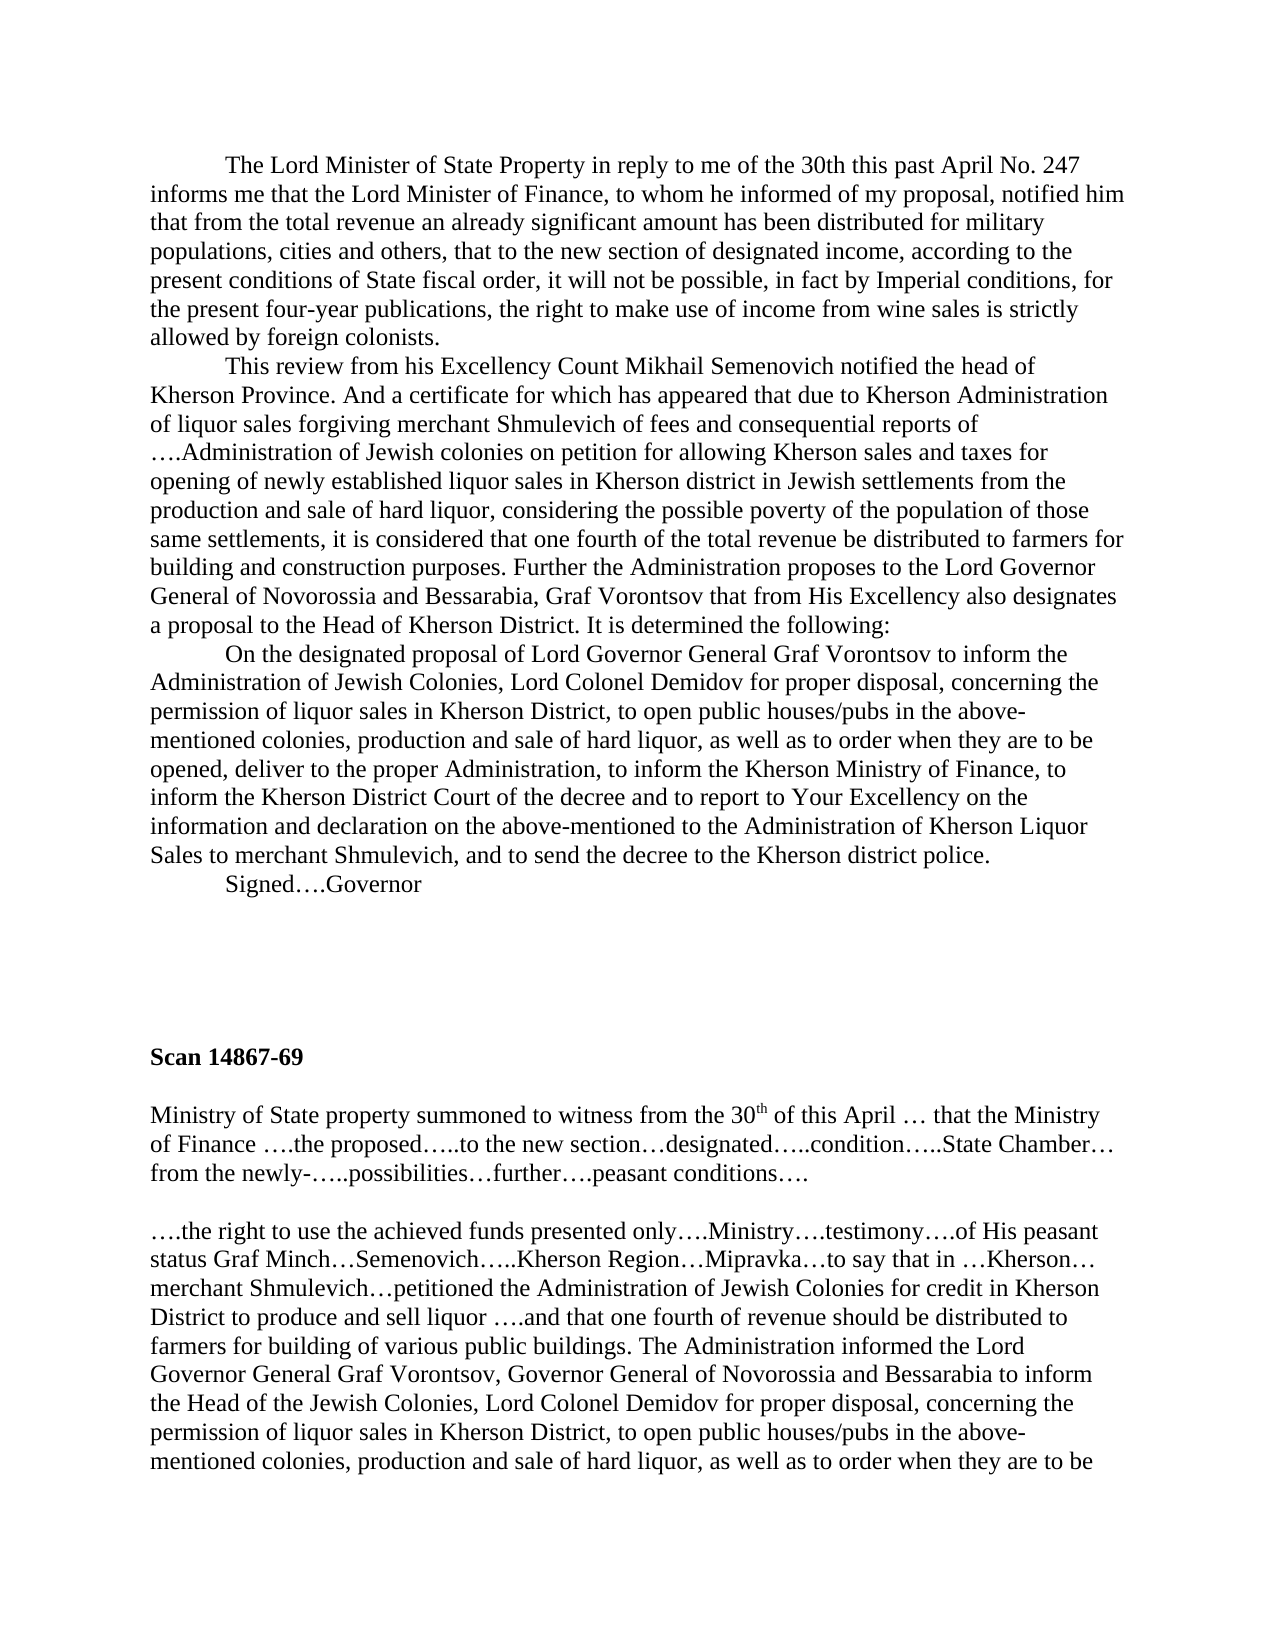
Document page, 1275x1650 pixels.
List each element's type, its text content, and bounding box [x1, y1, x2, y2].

text Signed….Governor [150, 869, 1125, 897]
text Scan 14867-69 [150, 1042, 1125, 1071]
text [150, 1216, 1125, 1474]
text This review from his Excellency Count Mikhail Semenovich notified the head of Kherson Province. And a certificate for which has appeared that due to Kherson Administration of liquor sales forgiving merchant Shmulevich of fees and consequential reports of ….Administration of Jewish colonies on petition for allowing Kherson sales and taxes for opening of newly established liquor sales in Kherson district in Jewish settlements from the production and sale of hard liquor, considering the possible poverty of the population of those same settlements, it is considered that one fourth of the total revenue be distributed to farmers for building and construction purposes. Further the Administration proposes to the Lord Governor General of Novorossia and Bessarabia, Graf Vorontsov that from His Excellency also designates a proposal to the Head of Kherson District. It is determined the following: [150, 351, 1125, 639]
text On the designated proposal of Lord Governor General Graf Vorontsov to inform the Administration of Jewish Colonies, Lord Colonel Demidov for proper disposal, concerning the permission of liquor sales in Kherson District, to open public houses/pubs in the above-mentioned colonies, production and sale of hard liquor, as well as to order when they are to be opened, deliver to the proper Administration, to inform the Kherson Ministry of Finance, to inform the Kherson District Court of the decree and to report to Your Excellency on the information and declaration on the above-mentioned to the Administration of Kherson Liquor Sales to merchant Shmulevich, and to send the decree to the Kherson district police. [150, 639, 1125, 869]
text Ministry of State property summoned to witness from the 30th of this April … that the Ministry of Finance ….the proposed…..to the new section…designated…..condition…..State Chamber…from the newly-…..possibilities…further….peasant conditions…. [150, 1100, 1125, 1187]
text The Lord Minister of State Property in reply to me of the 30th this past April No. 247 informs me that the Lord Minister of Finance, to whom he informed of my proposal, notified him that from the total revenue an already significant amount has been distributed for military populations, cities and others, that to the new section of designated income, according to the present conditions of State fiscal order, it will not be possible, in fact by Imperial conditions, for the present four-year publications, the right to make use of income from wine sales is strictly allowed by foreign colonists. [150, 150, 1125, 351]
